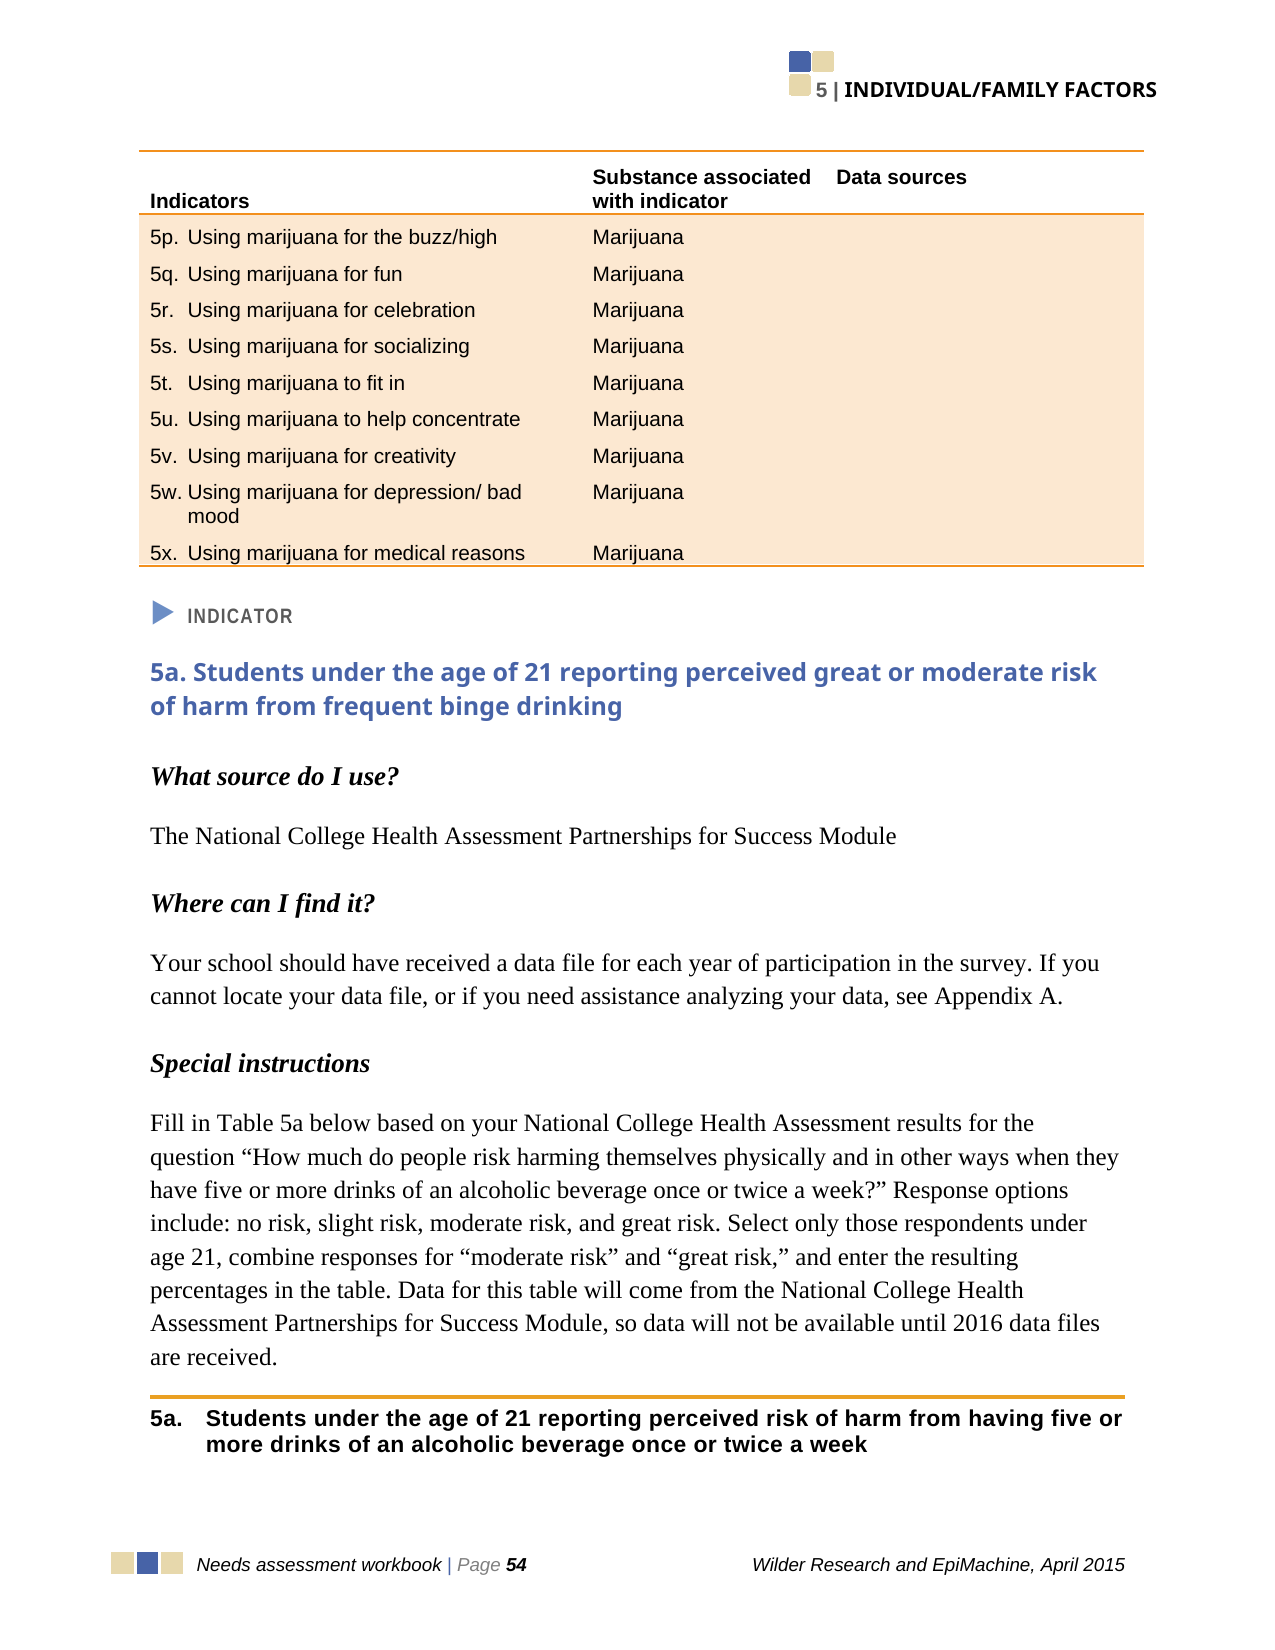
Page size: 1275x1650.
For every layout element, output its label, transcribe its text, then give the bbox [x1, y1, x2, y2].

text Your school should have received a data file for each year of participation in the survey. If you cannot locate your data file, or if you need assistance analyzing your data, see Appendix A. [150, 943, 1125, 1010]
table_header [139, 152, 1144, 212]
title 5a. Students under the age of 21 reporting perceived risk of harm from having five or more drinks of an alcoholic beverage once or twice a week [150, 1399, 1125, 1457]
text Indicator [150, 603, 1125, 630]
subtitle What source do I use? [150, 760, 1125, 791]
text 5a. Students under the age of 21 reporting perceived great or moderate risk of harm from frequent binge drinking [150, 655, 1125, 723]
subtitle Special instructions [150, 1048, 1125, 1079]
text Fill in Table 5a below based on your National College Health Assessment results for the question “How much do people risk harming themselves physically and in other ways when they have five or more drinks of an alcoholic beverage once or twice a week?” Response options include: no risk, slight risk, moderate risk, and great risk. Select only those respondents under age 21, combine responses for “moderate risk” and “great risk,” and enter the resulting percentages in the table. Data for this table will come from the National College Health Assessment Partnerships for Success Module, so data will not be available until 2016 data files are received. [150, 1104, 1125, 1370]
text The National College Health Assessment Partnerships for Success Module [150, 816, 1125, 850]
subtitle Where can I find it? [150, 887, 1125, 918]
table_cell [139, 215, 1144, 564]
